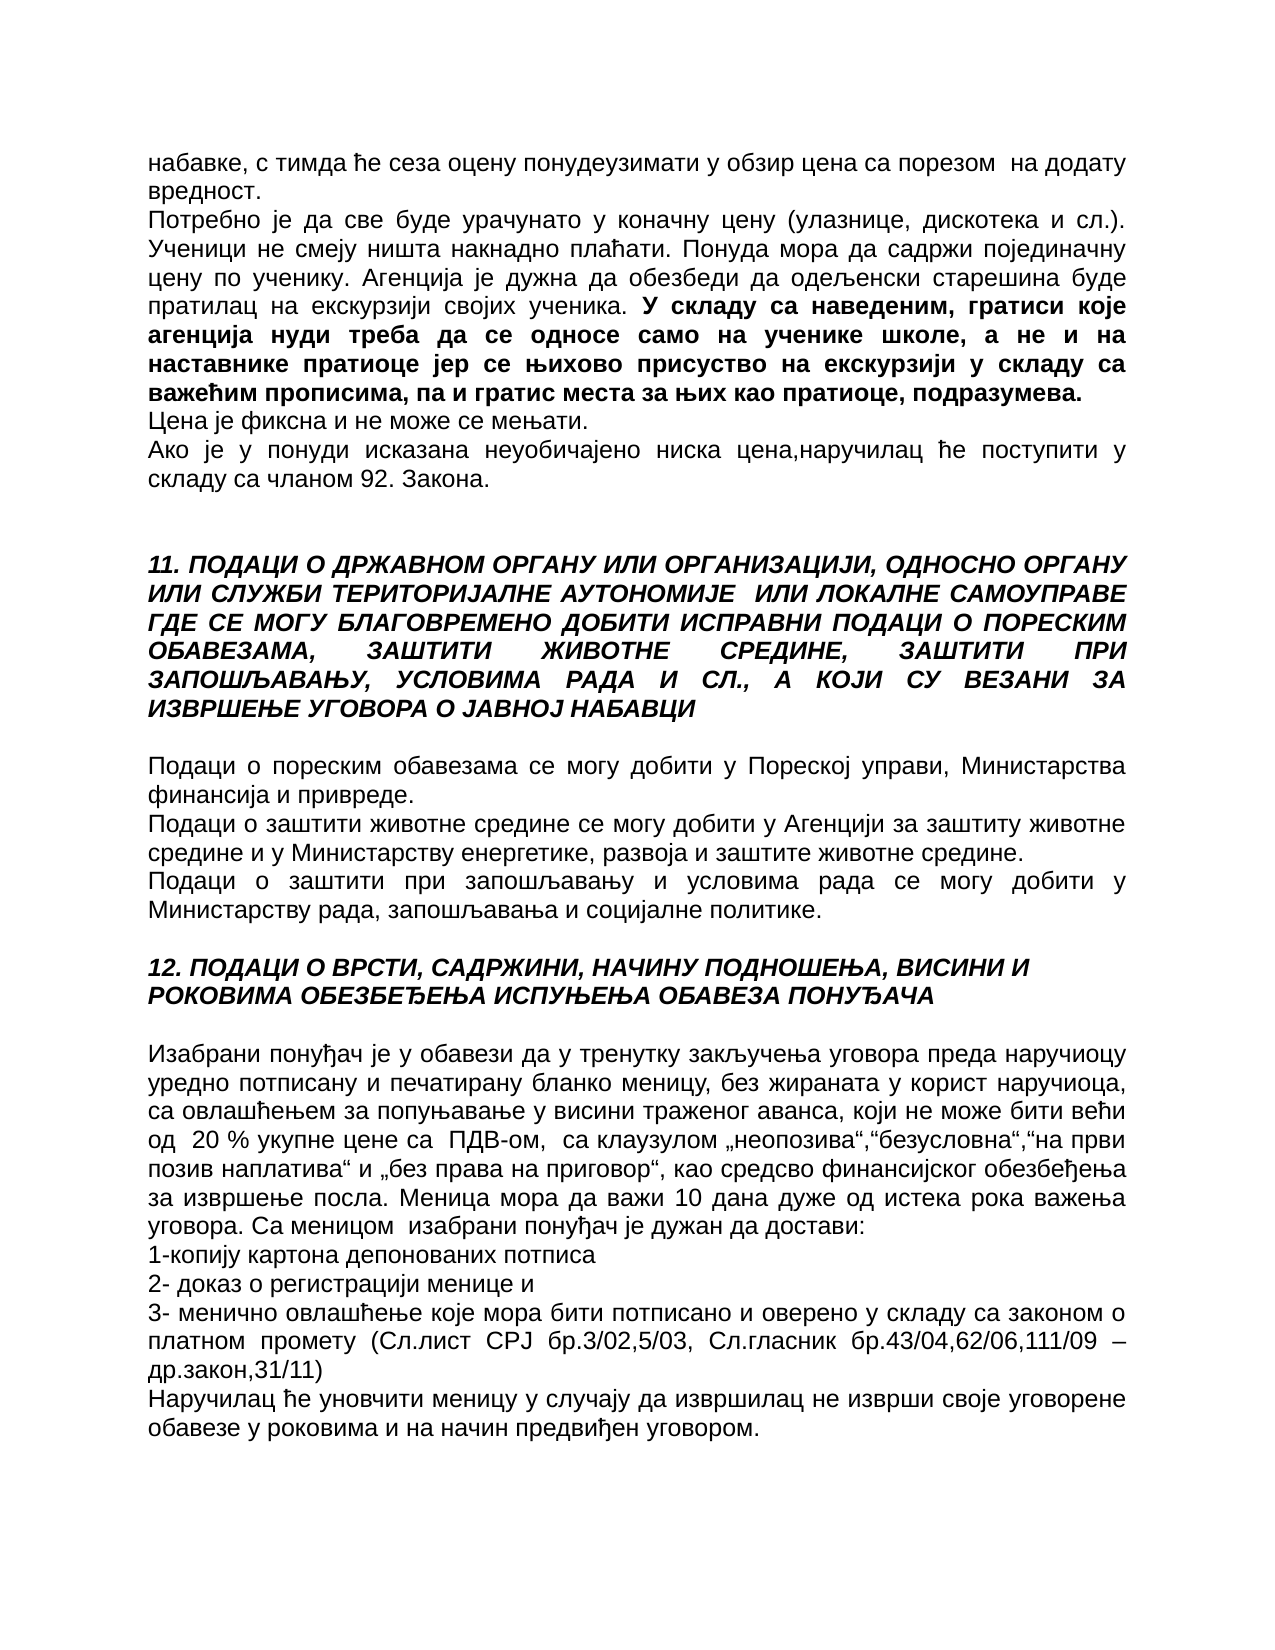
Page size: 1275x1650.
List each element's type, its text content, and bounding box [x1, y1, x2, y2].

text Наручилац ће уновчити меницу у случају да извршилац не изврши своје уговорене обавезе у роковима и на начин предвиђен уговором. [148, 1384, 1127, 1441]
text Подаци о пореским обавезама се могу добити у Пореској управи, Министарства финансија и привреде. [148, 751, 1127, 809]
text Подаци о заштити животне средине се могу добити у Агенцији за заштиту животне средине и у Министарству енергетике, развоја и заштите животне средине. [148, 809, 1127, 866]
text 3- менично овлашћење које мора бити потписано и оверено у складу са законом о платном промету (Сл.лист СРЈ бр.3/02,5/03, Сл.гласник бр.43/04,62/06,111/09 –др.закон,31/11) [148, 1298, 1127, 1384]
text Изабрани понуђач је у обавези да у тренутку закључења уговора преда наручиоцу уредно потписану и печатирану бланко меницу, без жираната у корист наручиоца, са овлашћењем за попуњавање у висини траженог аванса, који не може бити већи од 20 % укупне цене са ПДВ-ом, са клаузулом „неопозива“,“безусловна“,“на први позив наплатива“ и „без права на приговор“, као средсво финансијског обезбеђења за извршење посла. Меница мора да важи 10 дана дуже од истека рока важења уговора. Са меницом изабрани понуђач је дужан да достави: [148, 1039, 1127, 1240]
text Потребно је да све буде урачунато у коначну цену (улазнице, дискотека и сл.). Ученици не смеју ништа накнадно плаћати. Понуда мора да садржи појединачну цену по ученику. Агенција је дужна да обезбеди да одељенски старешина буде пратилац на екскурзији својих ученика. У складу са наведеним, гратиси које агенција нуди треба да се односе само на ученике школе, а не и на наставнике пратиоце јер се њихово присуство на екскурзији у складу са важећим прописима, па и гратис места за њих као пратиоце, подразумева. [148, 205, 1127, 406]
text 2- доказ о регистрацији менице и [148, 1269, 1127, 1298]
text 12. ПОДАЦИ О ВРСТИ, САДРЖИНИ, НАЧИНУ ПОДНОШЕЊА, ВИСИНИ И РОКОВИМА ОБЕЗБЕЂЕЊА ИСПУЊЕЊА ОБАВЕЗА ПОНУЂАЧА [148, 953, 1127, 1010]
text 11. ПОДАЦИ О ДРЖАВНОМ ОРГАНУ ИЛИ ОРГАНИЗАЦИЈИ, ОДНОСНО ОРГАНУ ИЛИ СЛУЖБИ ТЕРИТОРИЈАЛНЕ АУТОНОМИЈЕ ИЛИ ЛОКАЛНЕ САМОУПРАВЕ ГДЕ СЕ МОГУ БЛАГОВРЕМЕНО ДОБИТИ ИСПРАВНИ ПОДАЦИ О ПОРЕСКИМ ОБАВЕЗАМА, ЗАШТИТИ ЖИВОТНЕ СРЕДИНЕ, ЗАШТИТИ ПРИ ЗАПОШЉАВАЊУ, УСЛОВИМА РАДА И СЛ., А КОЈИ СУ ВЕЗАНИ ЗА ИЗВРШЕЊЕ УГОВОРА О ЈАВНОЈ НАБАВЦИ [148, 550, 1127, 723]
text Ако је у понуди исказана неуобичајено ниска цена,наручилац ће поступити у складу са чланом 92. Закона. [148, 435, 1127, 493]
text 1-копију картона депонованих потписа [148, 1240, 1127, 1269]
text Подаци о заштити при запошљавању и условима рада се могу добити у Министарству рада, запошљавања и социјалне политике. [148, 866, 1127, 924]
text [148, 148, 1127, 205]
text Цена је фиксна и не може се мењати. [148, 406, 1127, 435]
